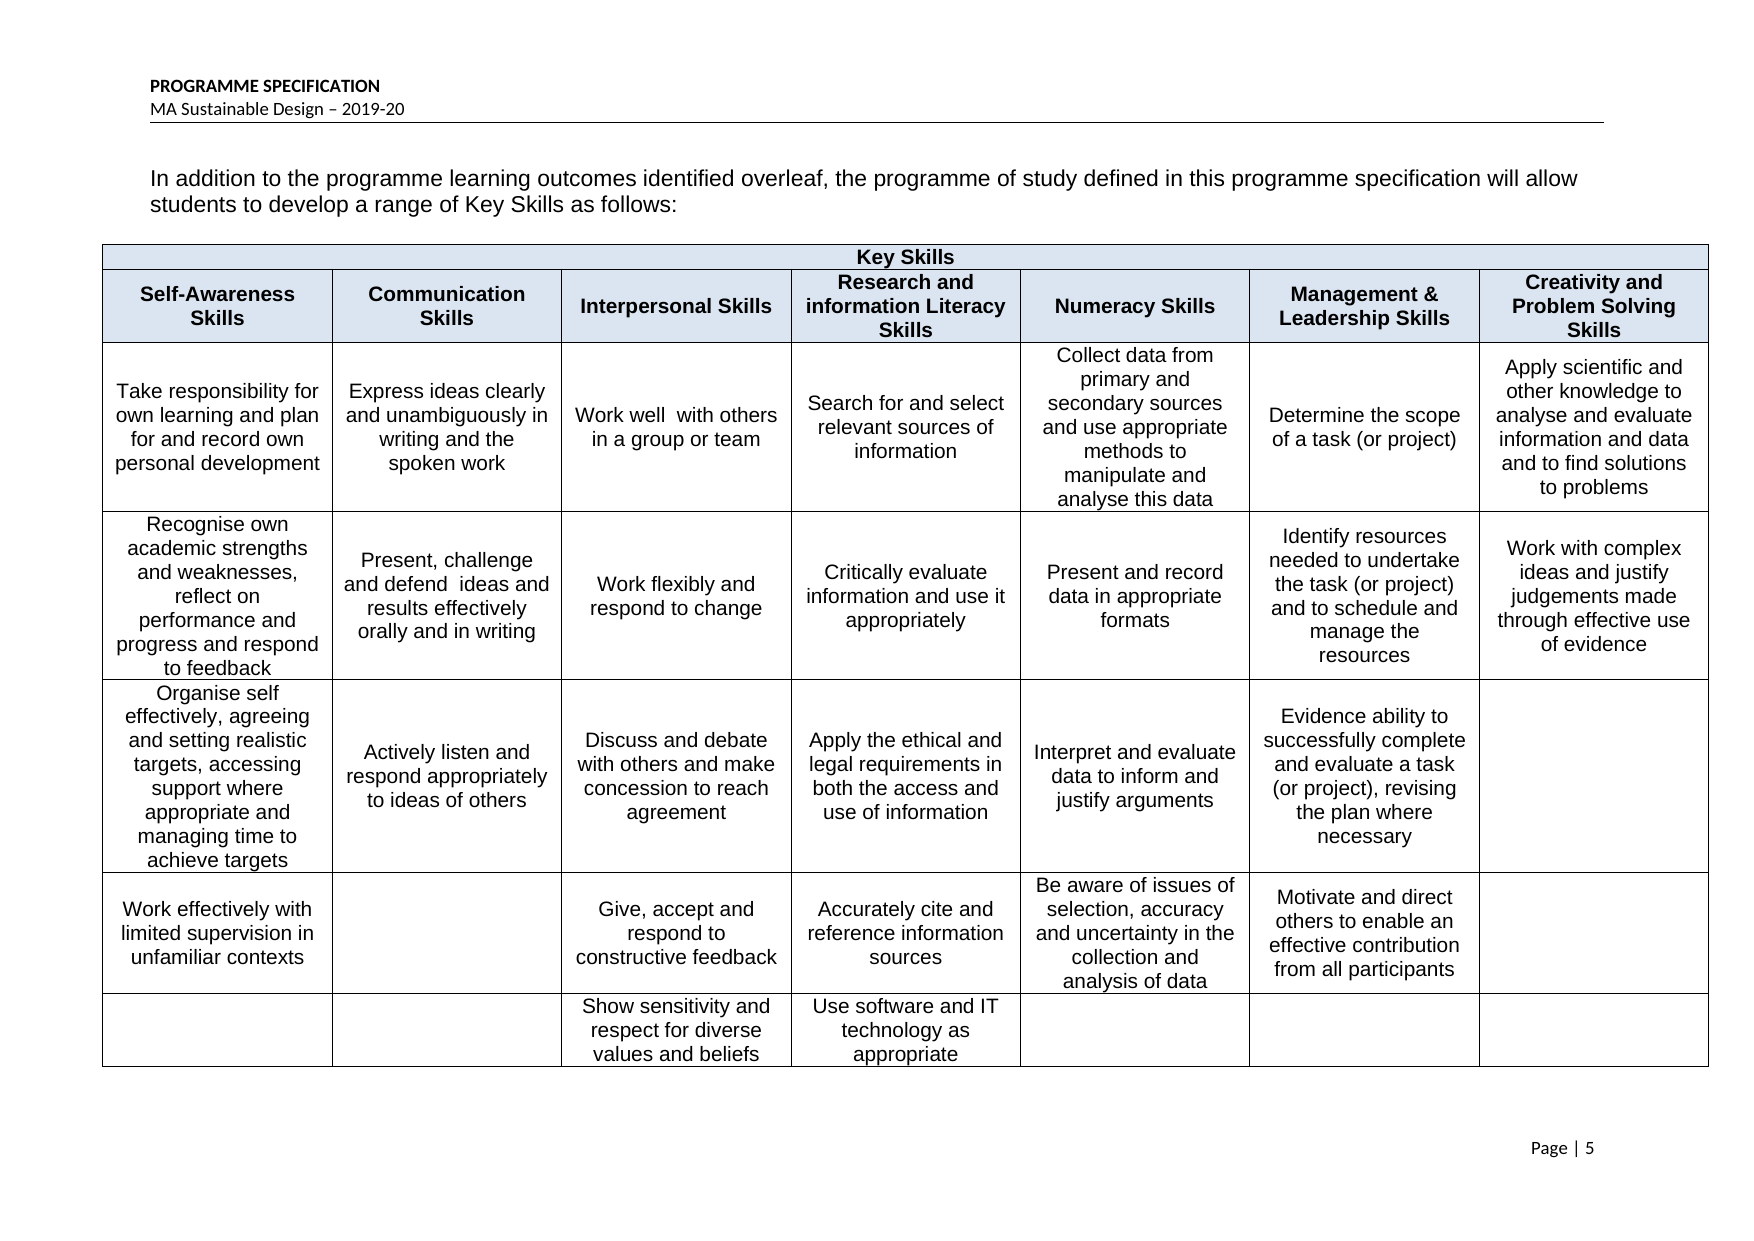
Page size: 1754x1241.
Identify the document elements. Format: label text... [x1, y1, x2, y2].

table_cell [792, 994, 1020, 1066]
table_cell [1480, 873, 1708, 993]
table_cell Discuss and debate with others and make concession to reach agreement [562, 680, 791, 872]
table_cell Communication Skills [333, 270, 561, 342]
table_cell Research and information Literacy Skills [792, 270, 1020, 342]
table_cell Apply the ethical and legal requirements in both the access and use of information [792, 680, 1020, 872]
table_cell Work well with others in a group or team [562, 343, 791, 511]
table_cell [1480, 994, 1708, 1066]
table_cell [562, 994, 791, 1066]
table_cell Identify resources needed to undertake the task (or project) and to schedule and manage the resources [1250, 512, 1479, 679]
table_cell [1021, 994, 1249, 1066]
table_cell Collect data from primary and secondary sources and use appropriate methods to manipulate and analyse this data [1021, 343, 1249, 511]
table_cell Recognise own academic strengths and weaknesses, reflect on performance and progress and respond to feedback [103, 512, 332, 679]
text In addition to the programme learning outcomes identified overleaf, the programme of study defined in this programme specification will allow [150, 165, 1604, 191]
table_cell Work with complex ideas and justify judgements made through effective use of evidence [1480, 512, 1708, 679]
table_cell Management & Leadership Skills [1250, 270, 1479, 342]
table_cell Accurately cite and reference information sources [792, 873, 1020, 993]
table_cell Search for and select relevant sources of information [792, 343, 1020, 511]
table_cell Evidence ability to successfully complete and evaluate a task (or project), revising the plan where necessary [1250, 680, 1479, 872]
table_cell Present and record data in appropriate formats [1021, 512, 1249, 679]
table_cell Motivate and direct others to enable an effective contribution from all participants [1250, 873, 1479, 993]
table_cell Be aware of issues of selection, accuracy and uncertainty in the collection and analysis of data [1021, 873, 1249, 993]
table_cell Give, accept and respond to constructive feedback [562, 873, 791, 993]
table_header Key Skills [103, 245, 1708, 269]
table_cell Work flexibly and respond to change [562, 512, 791, 679]
text students to develop a range of Key Skills as follows: [150, 191, 1604, 217]
table_cell Present, challenge and defend ideas and results effectively orally and in writing [333, 512, 561, 679]
table_cell [1480, 680, 1708, 872]
table_cell Interpret and evaluate data to inform and justify arguments [1021, 680, 1249, 872]
table_cell Numeracy Skills [1021, 270, 1249, 342]
table_cell [333, 994, 561, 1066]
table_cell [103, 994, 332, 1066]
table_cell Critically evaluate information and use it appropriately [792, 512, 1020, 679]
table_cell Work effectively with limited supervision in unfamiliar contexts [103, 873, 332, 993]
table_cell Determine the scope of a task (or project) [1250, 343, 1479, 511]
table_cell Self-Awareness Skills [103, 270, 332, 342]
table_cell Interpersonal Skills [562, 270, 791, 342]
table_cell [1250, 994, 1479, 1066]
table_cell Actively listen and respond appropriately to ideas of others [333, 680, 561, 872]
table_cell Organise self effectively, agreeing and setting realistic targets, accessing support where appropriate and managing time to achieve targets [103, 680, 332, 872]
table_cell Creativity and Problem Solving Skills [1480, 270, 1708, 342]
table_cell Apply scientific and other knowledge to analyse and evaluate information and data and to find solutions to problems [1480, 343, 1708, 511]
table_cell Express ideas clearly and unambiguously in writing and the spoken work [333, 343, 561, 511]
table_cell Take responsibility for own learning and plan for and record own personal development [103, 343, 332, 511]
table_cell [333, 873, 561, 993]
